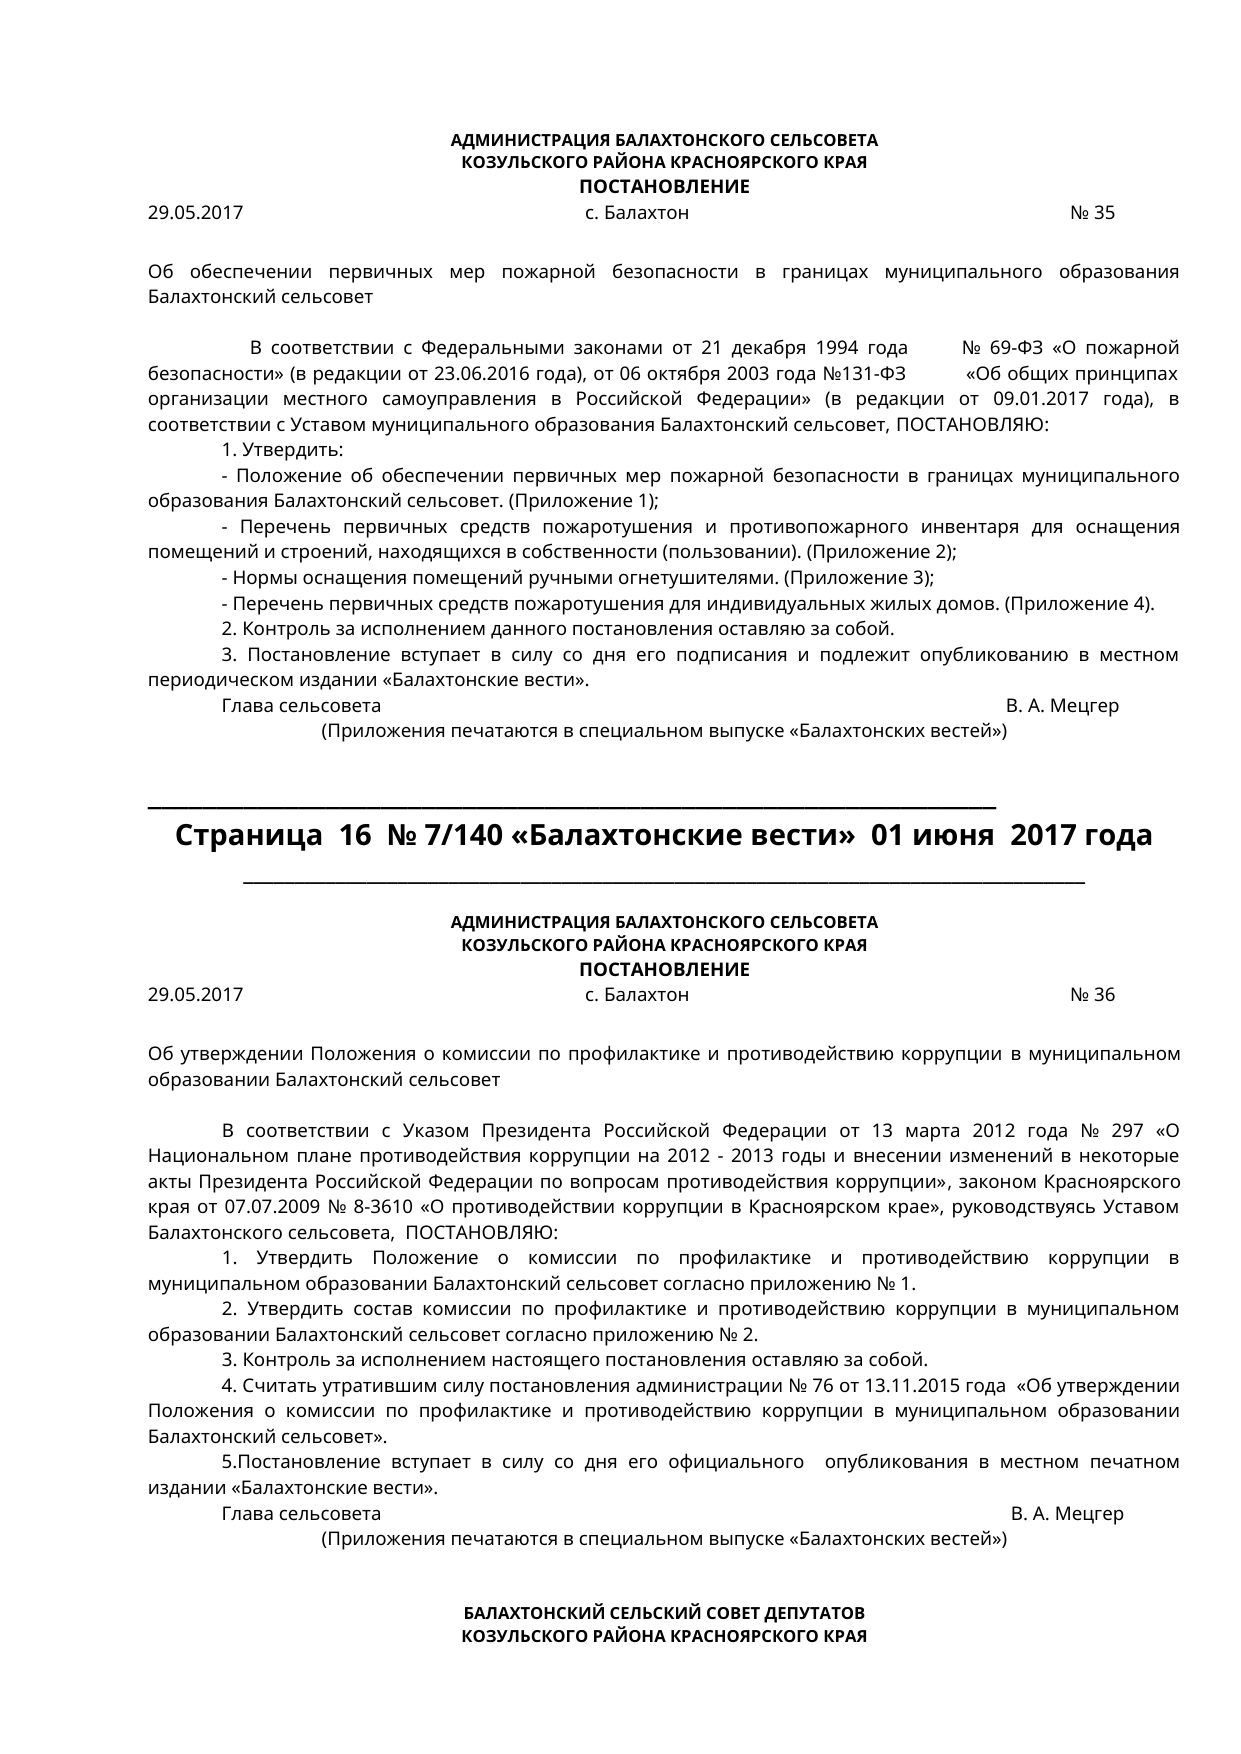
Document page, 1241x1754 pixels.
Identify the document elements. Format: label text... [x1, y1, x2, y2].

text КОЗУЛЬСКОГО РАЙОНА КРАСНОЯРСКОГО КРАЯ [148, 933, 1181, 956]
text Глава сельсовета В. А. Мецгер [148, 692, 1181, 717]
text - Перечень первичных средств пожаротушения и противопожарного инвентаря для оснащения помещений и строений, находящихся в собственности (пользовании). (Приложение 2); [148, 513, 1181, 564]
text ПОСТАНОВЛЕНИЕ [148, 956, 1181, 981]
text 29.05.2017 с. Балахтон № 36 [148, 981, 1181, 1007]
text Глава сельсовета В. А. Мецгер [148, 1500, 1181, 1525]
text 2. Контроль за исполнением данного постановления оставляю за собой. [148, 615, 1181, 641]
text ПОСТАНОВЛЕНИЕ [148, 173, 1181, 199]
text 1. Утвердить: [148, 437, 1181, 462]
text 5.Постановление вступает в силу со дня его официального опубликования в местном печатном издании «Балахтонские вести». [148, 1449, 1181, 1500]
text 4. Считать утратившим силу постановления администрации № 76 от 13.11.2015 года «Об утверждении Положения о комиссии по профилактике и противодействию коррупции в муниципальном образовании Балахтонский сельсовет». [148, 1372, 1181, 1449]
text В соответствии с Федеральными законами от 21 декабря 1994 года № 69-ФЗ «О пожарной безопасности» (в редакции от 23.06.2016 года), от 06 октября 2003 года №131-ФЗ «Об общих принципах организации местного самоуправления в Российской Федерации» (в редакции от 09.01.2017 года), в соответствии с Уставом муниципального образования Балахтонский сельсовет, ПОСТАНОВЛЯЮ: [148, 335, 1181, 437]
text АДМИНИСТРАЦИЯ БАЛАХТОНСКОГО СЕЛЬСОВЕТА [148, 910, 1181, 933]
list ______________________________________________________________ [148, 768, 1181, 814]
text (Приложения печатаются в специальном выпуске «Балахтонских вестей») [148, 1525, 1181, 1551]
text В соответствии с Указом Президента Российской Федерации от 13 марта 2012 года № 297 «О Национальном плане противодействия коррупции на 2012 - 2013 годы и внесении изменений в некоторые акты Президента Российской Федерации по вопросам противодействия коррупции», законом Красноярского края от 07.07.2009 № 8-3610 «О противодействии коррупции в Красноярском крае», руководствуясь Уставом Балахтонского сельсовета, ПОСТАНОВЛЯЮ: [148, 1117, 1181, 1244]
text - Положение об обеспечении первичных мер пожарной безопасности в границах муниципального образования Балахтонский сельсовет. (Приложение 1); [148, 462, 1181, 513]
text __________________________________________________________________________________ [148, 854, 1181, 888]
text (Приложения печатаются в специальном выпуске «Балахтонских вестей») [148, 717, 1181, 743]
text - Нормы оснащения помещений ручными огнетушителями. (Приложение 3); [148, 564, 1181, 590]
text 3. Постановление вступает в силу со дня его подписания и подлежит опубликованию в местном периодическом издании «Балахтонские вести». [148, 641, 1181, 692]
text Об обеспечении первичных мер пожарной безопасности в границах муниципального образования Балахтонский сельсовет [148, 258, 1181, 309]
text - Перечень первичных средств пожаротушения для индивидуальных жилых домов. (Приложение 4). [148, 590, 1181, 615]
text 2. Утвердить состав комиссии по профилактике и противодействию коррупции в муниципальном образовании Балахтонский сельсовет согласно приложению № 2. [148, 1296, 1181, 1347]
text 1. Утвердить Положение о комиссии по профилактике и противодействию коррупции в муниципальном образовании Балахтонский сельсовет согласно приложению № 1. [148, 1244, 1181, 1296]
text 29.05.2017 с. Балахтон № 35 [148, 199, 1181, 224]
text БАЛАХТОНСКИЙ СЕЛЬСКИЙ СОВЕТ ДЕПУТАТОВ [148, 1602, 1181, 1624]
text 3. Контроль за исполнением настоящего постановления оставляю за собой. [148, 1347, 1181, 1372]
list Страница 16 № 7/140 «Балахтонские вести» 01 июня 2017 года [148, 814, 1181, 854]
text КОЗУЛЬСКОГО РАЙОНА КРАСНОЯРСКОГО КРАЯ [148, 1624, 1181, 1647]
text КОЗУЛЬСКОГО РАЙОНА КРАСНОЯРСКОГО КРАЯ [148, 151, 1181, 173]
text АДМИНИСТРАЦИЯ БАЛАХТОНСКОГО СЕЛЬСОВЕТА [148, 128, 1181, 151]
title Об утверждении Положения о комиссии по профилактике и противодействию коррупции в муниципальном образовании Балахтонский сельсовет [148, 1040, 1181, 1091]
